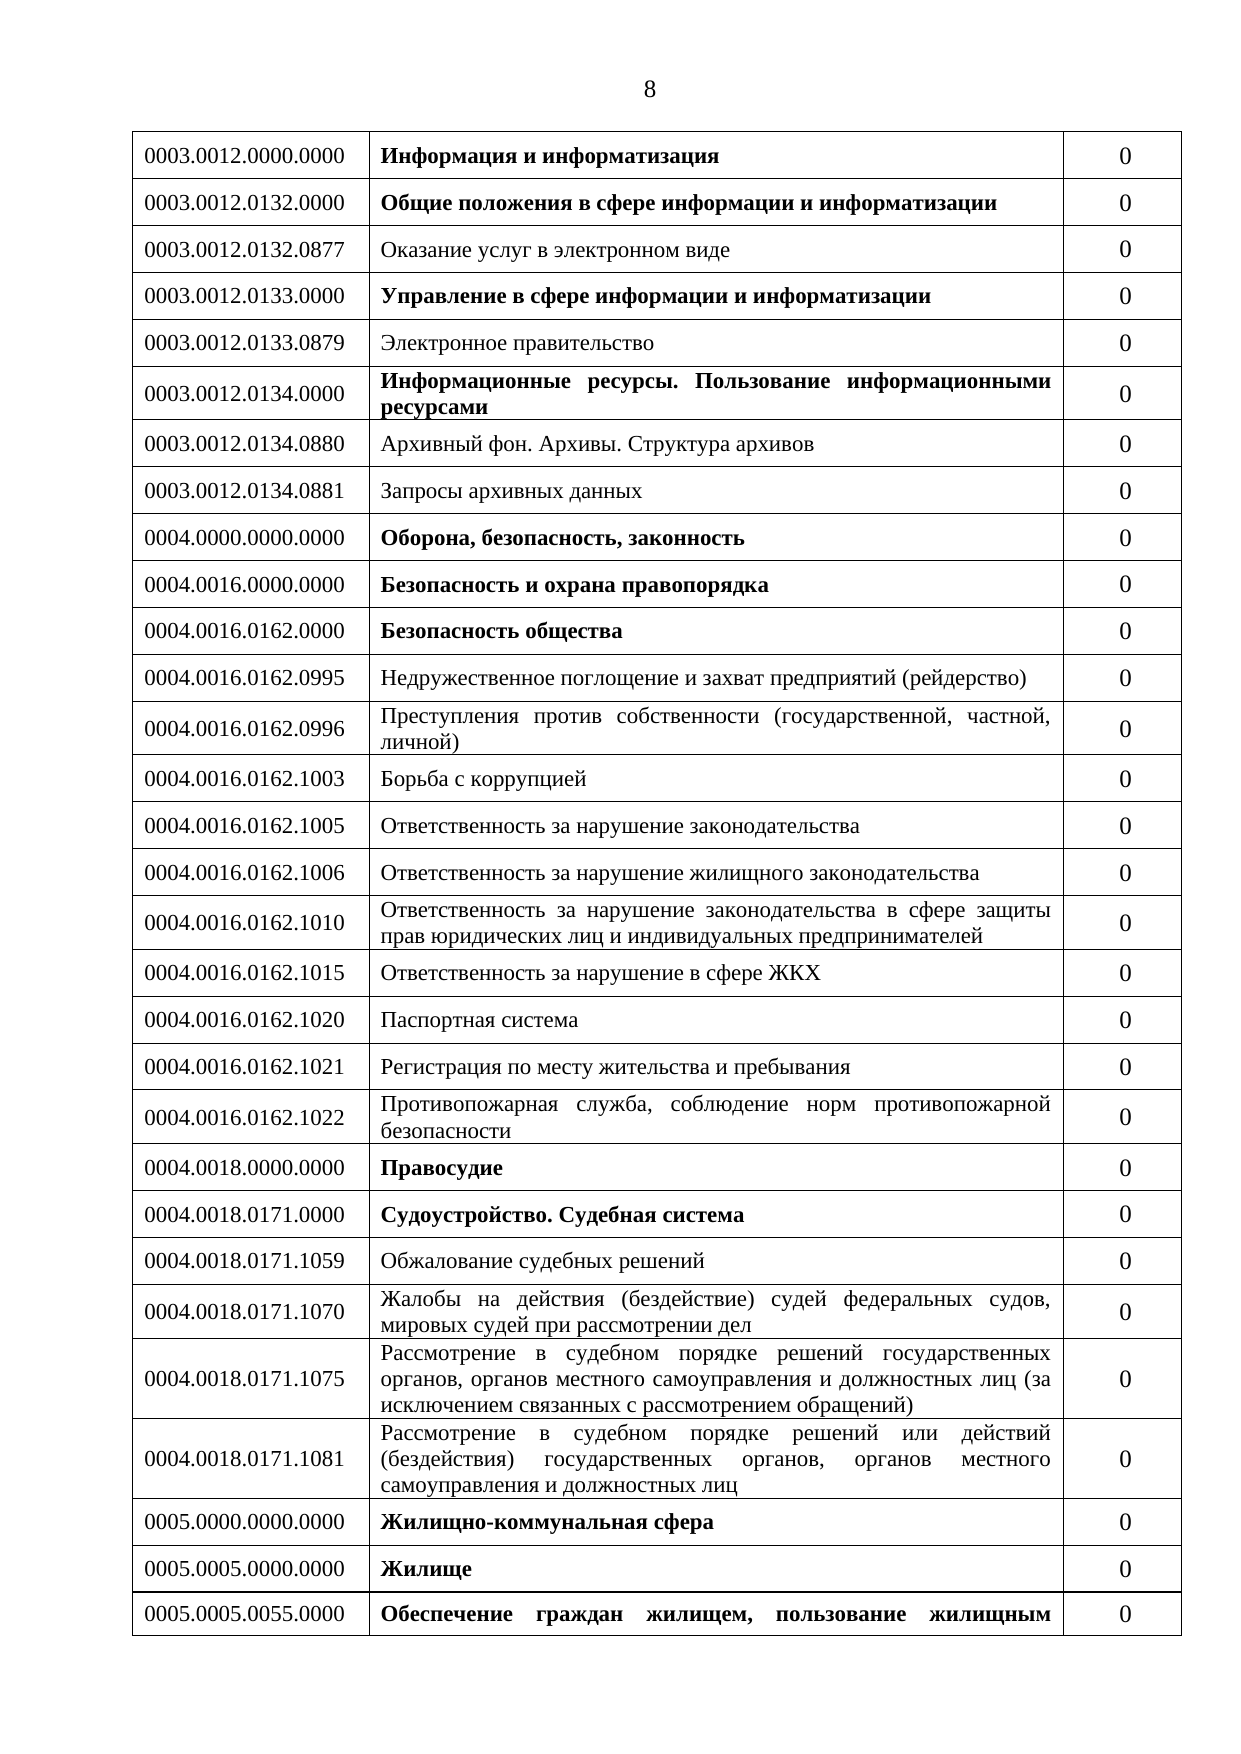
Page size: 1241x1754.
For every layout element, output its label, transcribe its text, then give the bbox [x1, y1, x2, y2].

table_cell 0004.0016.0162.1015 [133, 950, 369, 996]
table_cell Судоустройство. Судебная система [370, 1191, 1063, 1237]
table_cell 0 [1064, 1339, 1181, 1418]
table_cell Информационные ресурсы. Пользование информационными ресурсами [370, 367, 1063, 419]
table_cell 0 [1064, 1419, 1181, 1498]
table_cell 0 [1064, 655, 1181, 701]
table_cell 0 [1064, 755, 1181, 801]
table_cell 0 [1064, 1191, 1181, 1237]
table_cell Рассмотрение в судебном порядке решений или действий (бездействия) государственных органов, органов местного самоуправления и должностных лиц [370, 1419, 1063, 1498]
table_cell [370, 1593, 1063, 1635]
table_cell 0004.0018.0171.1081 [133, 1419, 369, 1498]
table_cell Ответственность за нарушение в сфере ЖКХ [370, 950, 1063, 996]
table_cell 0 [1064, 702, 1181, 754]
table_cell 0 [1064, 226, 1181, 272]
table_cell 0004.0016.0000.0000 [133, 561, 369, 607]
table_cell 0005.0005.0055.0000 [133, 1593, 369, 1635]
table_cell 0 [1064, 420, 1181, 466]
table_cell 0 [1064, 467, 1181, 513]
table_cell Рассмотрение в судебном порядке решений государственных органов, органов местного самоуправления и должностных лиц (за исключением связанных с рассмотрением обращений) [370, 1339, 1063, 1418]
table_cell 0003.0012.0133.0879 [133, 320, 369, 366]
table_cell 0004.0016.0162.1020 [133, 997, 369, 1042]
table_cell 0003.0012.0133.0000 [133, 273, 369, 319]
table_cell Безопасность и охрана правопорядка [370, 561, 1063, 607]
table_cell 0 [1064, 802, 1181, 848]
table_cell Общие положения в сфере информации и информатизации [370, 179, 1063, 225]
table_cell 0 [1064, 1044, 1181, 1089]
table_cell 0004.0016.0162.0995 [133, 655, 369, 701]
table_cell 0004.0016.0162.0000 [133, 608, 369, 654]
table_cell Паспортная система [370, 997, 1063, 1042]
table_cell 0 [1064, 179, 1181, 225]
table_cell 0 [1064, 320, 1181, 366]
table_cell 0 [1064, 1285, 1181, 1337]
table_cell Электронное правительство [370, 320, 1063, 366]
table_cell 0005.0000.0000.0000 [133, 1499, 369, 1544]
table_cell 0004.0016.0162.1022 [133, 1090, 369, 1143]
table_cell 0004.0016.0162.0996 [133, 702, 369, 754]
table_cell Жилище [370, 1546, 1063, 1591]
table_cell 0 [1064, 132, 1181, 178]
table_cell 0004.0016.0162.1003 [133, 755, 369, 801]
table_cell Правосудие [370, 1144, 1063, 1190]
table_cell Регистрация по месту жительства и пребывания [370, 1044, 1063, 1089]
table_cell Жилищно-коммунальная сфера [370, 1499, 1063, 1544]
table_cell 0003.0012.0132.0000 [133, 179, 369, 225]
table_cell 0003.0012.0132.0877 [133, 226, 369, 272]
table_cell 0 [1064, 1546, 1181, 1591]
table_cell 0003.0012.0134.0880 [133, 420, 369, 466]
table_cell Ответственность за нарушение законодательства в сфере защиты прав юридических лиц и индивидуальных предпринимателей [370, 896, 1063, 949]
table_cell 0004.0000.0000.0000 [133, 514, 369, 560]
table_cell 0 [1064, 1144, 1181, 1190]
table_cell 0 [1064, 1593, 1181, 1635]
table_cell 0 [1064, 1499, 1181, 1544]
table_cell 0 [1064, 608, 1181, 654]
table_cell 0 [1064, 1238, 1181, 1284]
table_cell 0003.0012.0134.0000 [133, 367, 369, 419]
table_cell Ответственность за нарушение жилищного законодательства [370, 849, 1063, 895]
table_cell 0 [1064, 1090, 1181, 1143]
table_cell Оказание услуг в электронном виде [370, 226, 1063, 272]
table_cell 0004.0018.0171.1070 [133, 1285, 369, 1337]
table_cell 0 [1064, 273, 1181, 319]
table_cell 0004.0016.0162.1005 [133, 802, 369, 848]
table_cell Информация и информатизация [370, 132, 1063, 178]
table_cell Жалобы на действия (бездействие) судей федеральных судов, мировых судей при рассмотрении дел [370, 1285, 1063, 1337]
table_cell Запросы архивных данных [370, 467, 1063, 513]
table_cell 0004.0018.0000.0000 [133, 1144, 369, 1190]
table_cell 0 [1064, 561, 1181, 607]
table_cell Недружественное поглощение и захват предприятий (рейдерство) [370, 655, 1063, 701]
table_cell 0 [1064, 849, 1181, 895]
table_cell Архивный фон. Архивы. Структура архивов [370, 420, 1063, 466]
table_cell 0004.0018.0171.1059 [133, 1238, 369, 1284]
table_cell 0004.0016.0162.1006 [133, 849, 369, 895]
table_cell 0 [1064, 896, 1181, 949]
table_cell 0004.0016.0162.1021 [133, 1044, 369, 1089]
table_cell 0004.0016.0162.1010 [133, 896, 369, 949]
table_cell Ответственность за нарушение законодательства [370, 802, 1063, 848]
table_cell Борьба с коррупцией [370, 755, 1063, 801]
table_cell 0005.0005.0000.0000 [133, 1546, 369, 1591]
table_cell Преступления против собственности (государственной, частной, личной) [370, 702, 1063, 754]
table_cell 0003.0012.0134.0881 [133, 467, 369, 513]
table_cell 0 [1064, 367, 1181, 419]
table_cell Оборона, безопасность, законность [370, 514, 1063, 560]
table_cell Безопасность общества [370, 608, 1063, 654]
table_cell 0 [1064, 514, 1181, 560]
table_cell Противопожарная служба, соблюдение норм противопожарной безопасности [370, 1090, 1063, 1143]
table_cell Обжалование судебных решений [370, 1238, 1063, 1284]
table_cell 0 [1064, 997, 1181, 1042]
table_cell Управление в сфере информации и информатизации [370, 273, 1063, 319]
table_cell 0003.0012.0000.0000 [133, 132, 369, 178]
table_cell 0004.0018.0171.1075 [133, 1339, 369, 1418]
table_cell 0 [1064, 950, 1181, 996]
table_cell 0004.0018.0171.0000 [133, 1191, 369, 1237]
